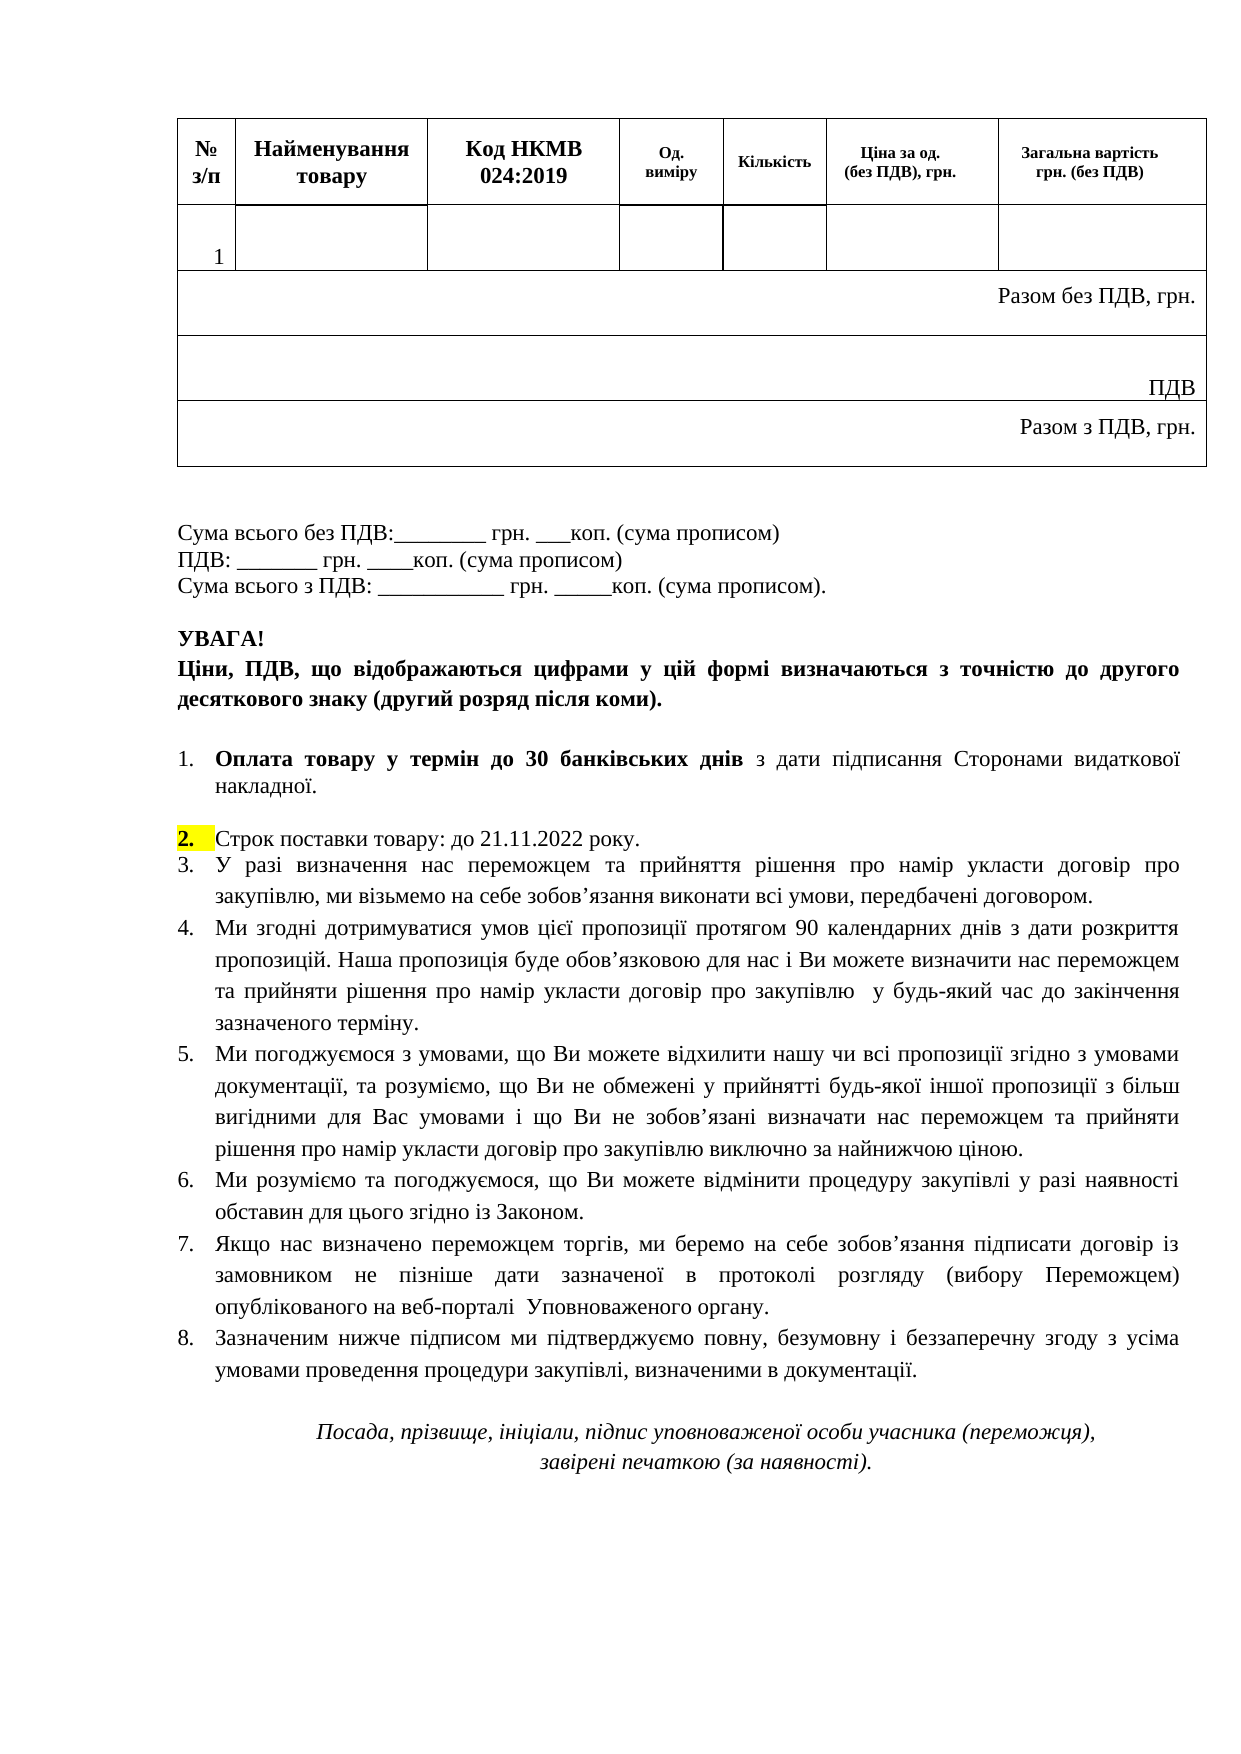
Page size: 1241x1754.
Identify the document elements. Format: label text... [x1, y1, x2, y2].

text завірені печаткою (за наявності). [177, 1448, 1181, 1474]
text УВАГА! [177, 625, 1181, 651]
text ПДВ: _______ грн. ____коп. (сума прописом) [177, 546, 1181, 572]
text Сума всього з ПДВ: ___________ грн. _____коп. (сума прописом). [177, 572, 1181, 598]
table_header Найменування товару [236, 119, 427, 204]
table_header [974, 119, 998, 204]
table_header Ціна за од. (без ПДВ), грн. [827, 119, 974, 204]
table_header Кількість [724, 119, 826, 204]
table_header Од. виміру [620, 119, 723, 204]
list Ми згодні дотримуватися умов цієї пропозиції протягом 90 календарних днів з дати розкриття пропозицій. Наша пропозиція буде обов’язковою для нас і Ви можете визначити нас переможцем та прийняти рішення про намір укласти договір про закупівлю у будь-який час до закінчення зазначеного терміну. [177, 914, 1181, 1035]
table_cell [620, 206, 722, 269]
table_cell ПДВ [178, 336, 1206, 400]
table_cell [236, 206, 427, 269]
list Зазначеним нижче підписом ми підтверджуємо повну, безумовну і беззаперечну згоду з усіма умовами проведення процедури закупівлі, визначеними в документації. [177, 1324, 1181, 1382]
table_header Загальна вартість грн. (без ПДВ) [999, 119, 1181, 204]
table_cell Разом без ПДВ, грн. [178, 271, 1206, 335]
list Ми погоджуємося з умовами, що Ви можете відхилити нашу чи всі пропозиції згідно з умовами документації, та розуміємо, що Ви не обмежені у прийнятті будь-якої іншої пропозиції з більш вигідними для Вас умовами і що Ви не зобов’язані визначати нас переможцем та прийняти рішення про намір укласти договір про закупівлю виключно за найнижчою ціною. [177, 1040, 1181, 1161]
table_cell [827, 205, 974, 269]
list Якщо нас визначено переможцем торгів, ми беремо на себе зобов’язання підписати договір із замовником не пізніше дати зазначеної в протоколі розгляду (вибору Переможцем) опублікованого на веб-порталі Уповноваженого органу. [177, 1230, 1181, 1319]
table_cell 1 [178, 205, 235, 269]
list Оплата товару у термін до 30 банківських днів з дати підписання Сторонами видаткової накладної. [177, 746, 1181, 798]
table_cell [974, 205, 998, 269]
table_header № з/п [178, 119, 235, 204]
table_header Код НКМВ 024:2019 [428, 119, 619, 204]
table_cell [428, 205, 619, 269]
table_header [1181, 119, 1206, 204]
text Сума всього без ПДВ:________ грн. ___коп. (сума прописом) [177, 519, 1181, 546]
list Строк поставки товару: до 21.11.2022 року. [177, 824, 1181, 851]
table_cell [999, 205, 1181, 269]
list У разі визначення нас переможцем та прийняття рішення про намір укласти договір про закупівлю, ми візьмемо на себе зобов’язання виконати всі умови, передбачені договором. [177, 851, 1181, 909]
text Посада, прізвище, ініціали, підпис уповноваженої особи учасника (переможця), [177, 1418, 1181, 1444]
table_cell Разом з ПДВ, грн. [178, 401, 1206, 466]
text Ціни, ПДВ, що відображаються цифрами у цій формі визначаються з точністю до другого десяткового знаку (другий розряд після коми). [177, 655, 1181, 711]
list Ми розуміємо та погоджуємося, що Ви можете відмінити процедуру закупівлі у разі наявності обставин для цього згідно із Законом. [177, 1167, 1181, 1224]
table_cell [1181, 205, 1206, 269]
table_cell [724, 206, 826, 269]
